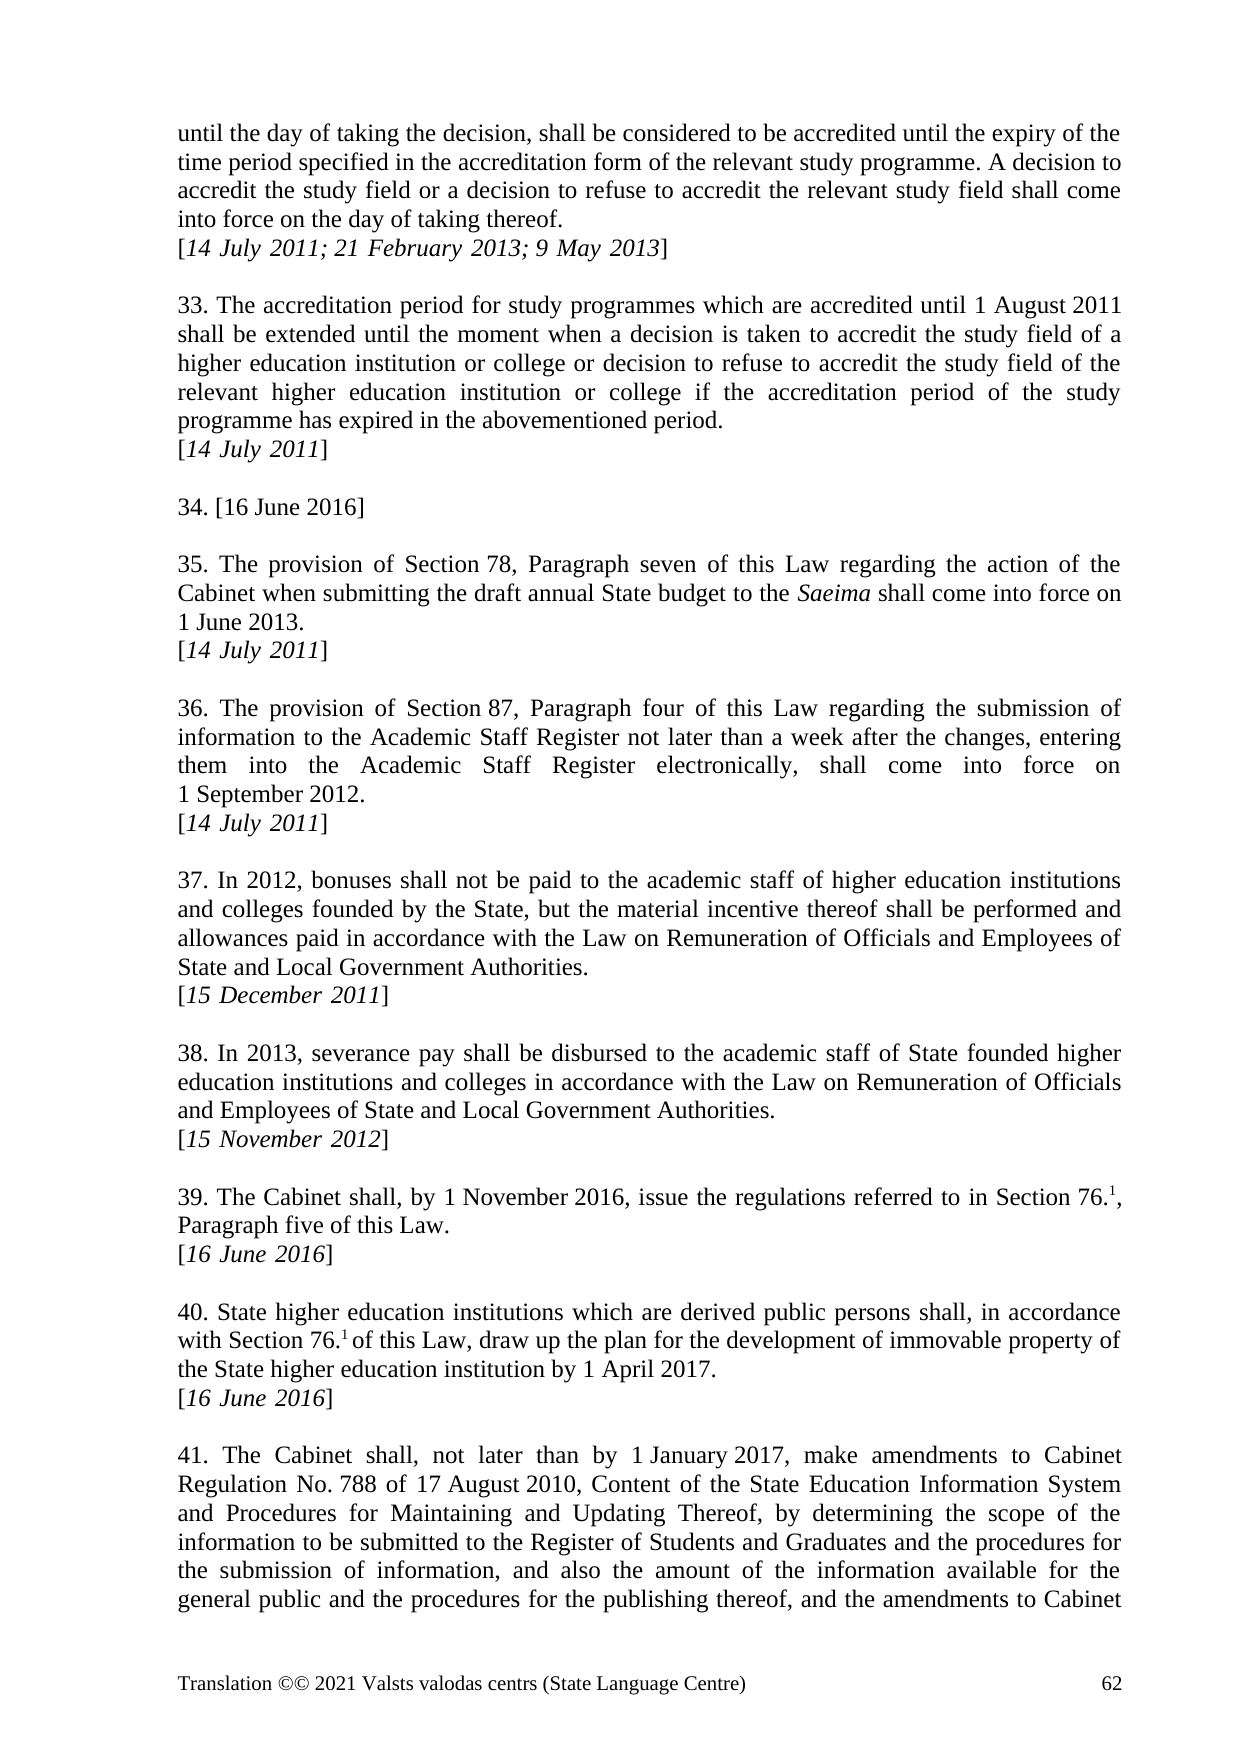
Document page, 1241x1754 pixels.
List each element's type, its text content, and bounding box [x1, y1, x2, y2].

text [14 July 2011] [177, 808, 1122, 837]
text [14 July 2011] [177, 434, 1122, 463]
text 37. In 2012, bonuses shall not be paid to the academic staff of higher education institutions and colleges founded by the State, but the material incentive thereof shall be performed and allowances paid in accordance with the Law on Remuneration of Officials and Employees of State and Local Government Authorities. [177, 866, 1122, 981]
text 39. The Cabinet shall, by 1 November 2016, issue the regulations referred to in Section 76.1, Paragraph five of this Law. [177, 1182, 1122, 1239]
text 40. State higher education institutions which are derived public persons shall, in accordance with Section 76.1 of this Law, draw up the plan for the development of immovable property of the State higher education institution by 1 April 2017. [177, 1297, 1122, 1383]
text 35. The provision of Section 78, Paragraph seven of this Law regarding the action of the Cabinet when submitting the draft annual State budget to the Saeima shall come into force on 1 June 2013. [177, 549, 1122, 636]
text [16 June 2016] [177, 1383, 1122, 1412]
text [177, 1441, 1122, 1613]
text [14 July 2011] [177, 636, 1122, 664]
text 34. [16 June 2016] [177, 492, 1122, 521]
text [15 December 2011] [177, 981, 1122, 1009]
text 38. In 2013, severance pay shall be disbursed to the academic staff of State founded higher education institutions and colleges in accordance with the Law on Remuneration of Officials and Employees of State and Local Government Authorities. [177, 1038, 1122, 1124]
text [15 November 2012] [177, 1124, 1122, 1153]
text [14 July 2011; 21 February 2013; 9 May 2013] [177, 233, 1122, 262]
text 33. The accreditation period for study programmes which are accredited until 1 August 2011 shall be extended until the moment when a decision is taken to accredit the study field of a higher education institution or college or decision to refuse to accredit the study field of the relevant higher education institution or college if the accreditation period of the study programme has expired in the abovementioned period. [177, 291, 1122, 434]
text 36. The provision of Section 87, Paragraph four of this Law regarding the submission of information to the Academic Staff Register not later than a week after the changes, entering them into the Academic Staff Register electronically, shall come into force on 1 September 2012. [177, 693, 1122, 808]
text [177, 118, 1122, 233]
text [16 June 2016] [177, 1239, 1122, 1268]
